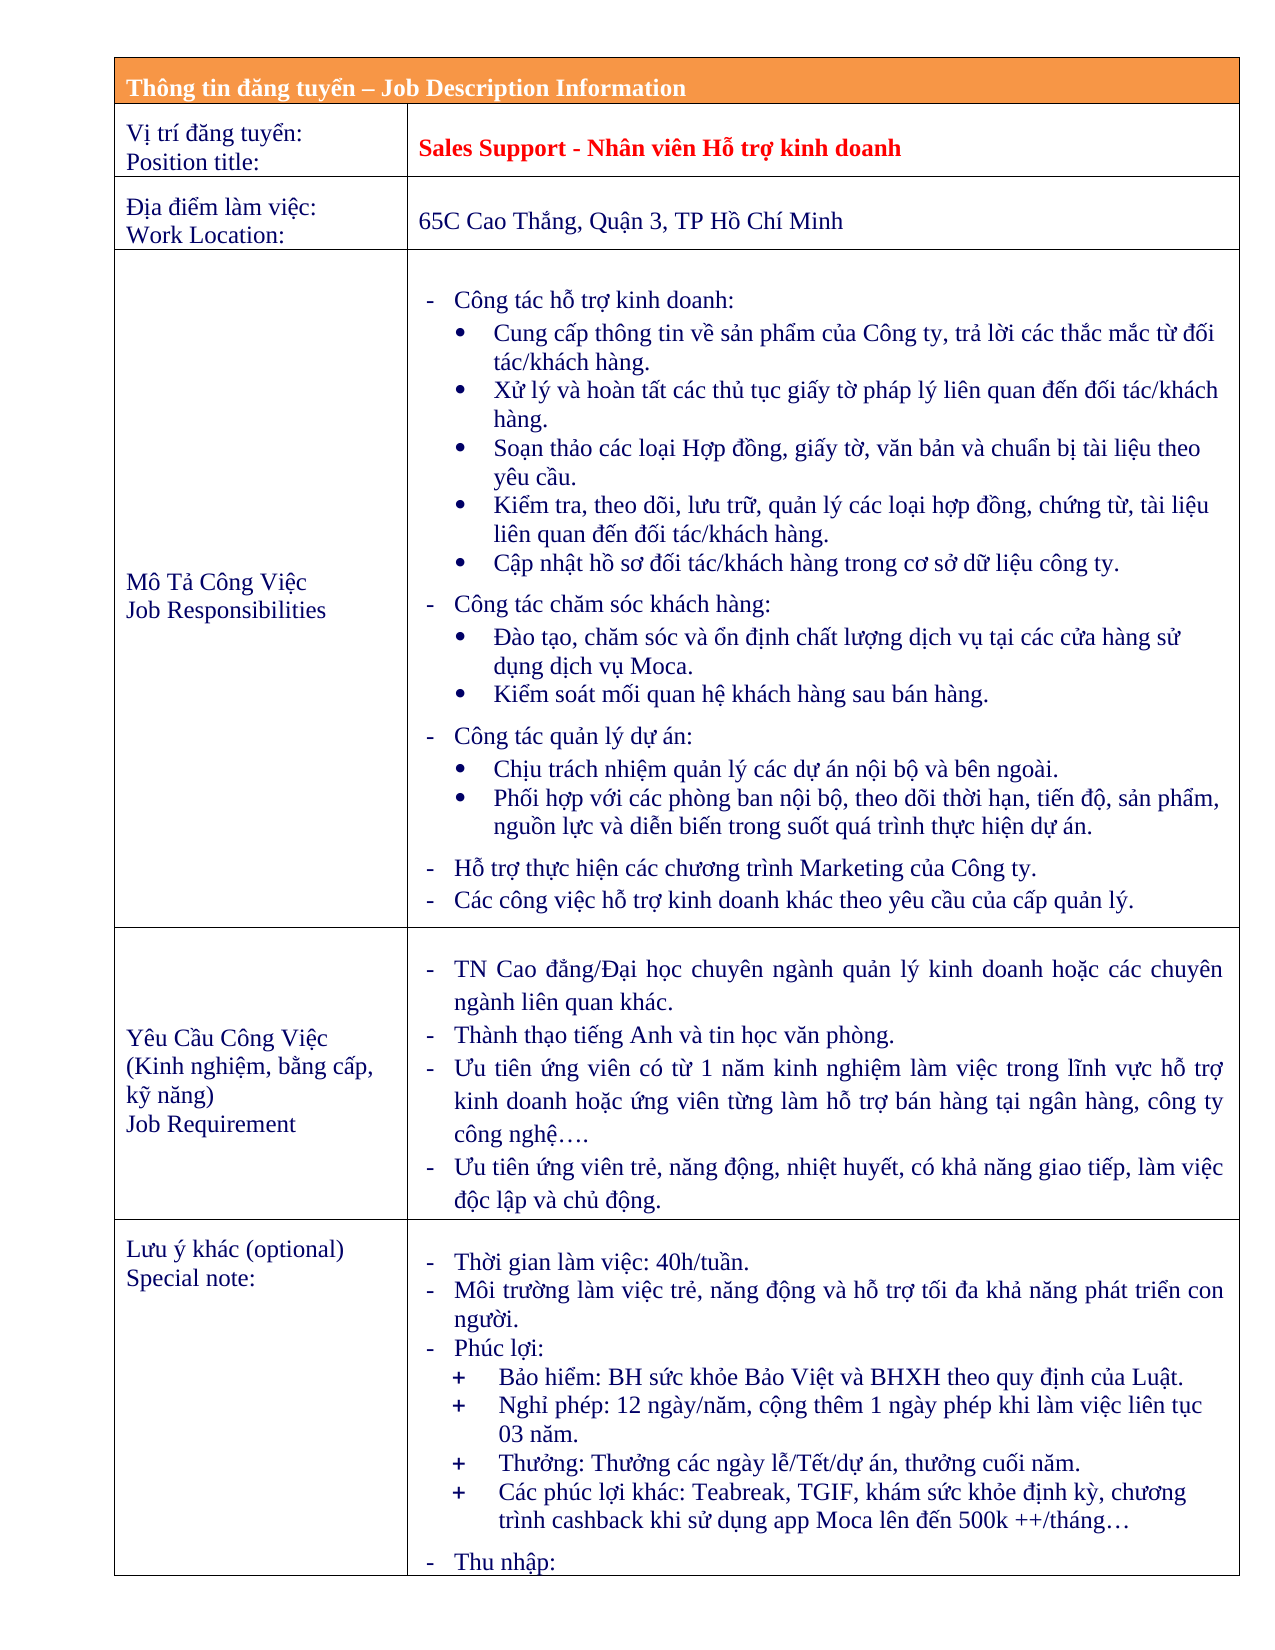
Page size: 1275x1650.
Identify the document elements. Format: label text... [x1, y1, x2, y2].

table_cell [408, 1220, 1239, 1575]
table_header Thông tin đăng tuyển – Job Description Information [115, 58, 1239, 103]
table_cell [115, 1220, 407, 1575]
table_cell TN Cao đẳng/Đại học chuyên ngành quản lý kinh doanh hoặc các chuyên ngành liên quan khác. Thành thạo tiếng Anh và tin học văn phòng. Ưu tiên ứng viên có từ 1 năm kinh nghiệm làm việc trong lĩnh vực hỗ trợ kinh doanh hoặc ứng viên từng làm hỗ trợ bán hàng tại ngân hàng, công ty công nghệ…. Ưu tiên ứng viên trẻ, năng động, nhiệt huyết, có khả năng giao tiếp, làm việc độc lập và chủ động. [408, 928, 1239, 1218]
table_cell Yêu Cầu Công Việc (Kinh nghiệm, bằng cấp, kỹ năng) Job Requirement [115, 928, 407, 1218]
table_cell Vị trí đăng tuyển: Position title: [115, 104, 407, 176]
table_cell Công tác hỗ trợ kinh doanh: Cung cấp thông tin về sản phẩm của Công ty, trả lời các thắc mắc từ đối tác/khách hàng. Xử lý và hoàn tất các thủ tục giấy tờ pháp lý liên quan đến đối tác/khách hàng. Soạn thảo các loại Hợp đồng, giấy tờ, văn bản và chuẩn bị tài liệu theo yêu cầu. Kiểm tra, theo dõi, lưu trữ, quản lý các loại hợp đồng, chứng từ, tài liệu liên quan đến đối tác/khách hàng. Cập nhật hồ sơ đối tác/khách hàng trong cơ sở dữ liệu công ty. Công tác chăm sóc khách hàng: Đào tạo, chăm sóc và ổn định chất lượng dịch vụ tại các cửa hàng sử dụng dịch vụ Moca. Kiểm soát mối quan hệ khách hàng sau bán hàng. Công tác quản lý dự án: Chịu trách nhiệm quản lý các dự án nội bộ và bên ngoài. Phối hợp với các phòng ban nội bộ, theo dõi thời hạn, tiến độ, sản phẩm, nguồn lực và diễn biến trong suốt quá trình thực hiện dự án. Hỗ trợ thực hiện các chương trình Marketing của Công ty. Các công việc hỗ trợ kinh doanh khác theo yêu cầu của cấp quản lý. [408, 250, 1239, 926]
table_cell Mô Tả Công Việc Job Responsibilities [115, 250, 407, 926]
table_cell Sales Support - Nhân viên Hỗ trợ kinh doanh [408, 104, 1239, 176]
table_cell 65C Cao Thắng, Quận 3, TP Hồ Chí Minh [408, 177, 1239, 249]
table_cell Địa điểm làm việc: Work Location: [115, 177, 407, 249]
